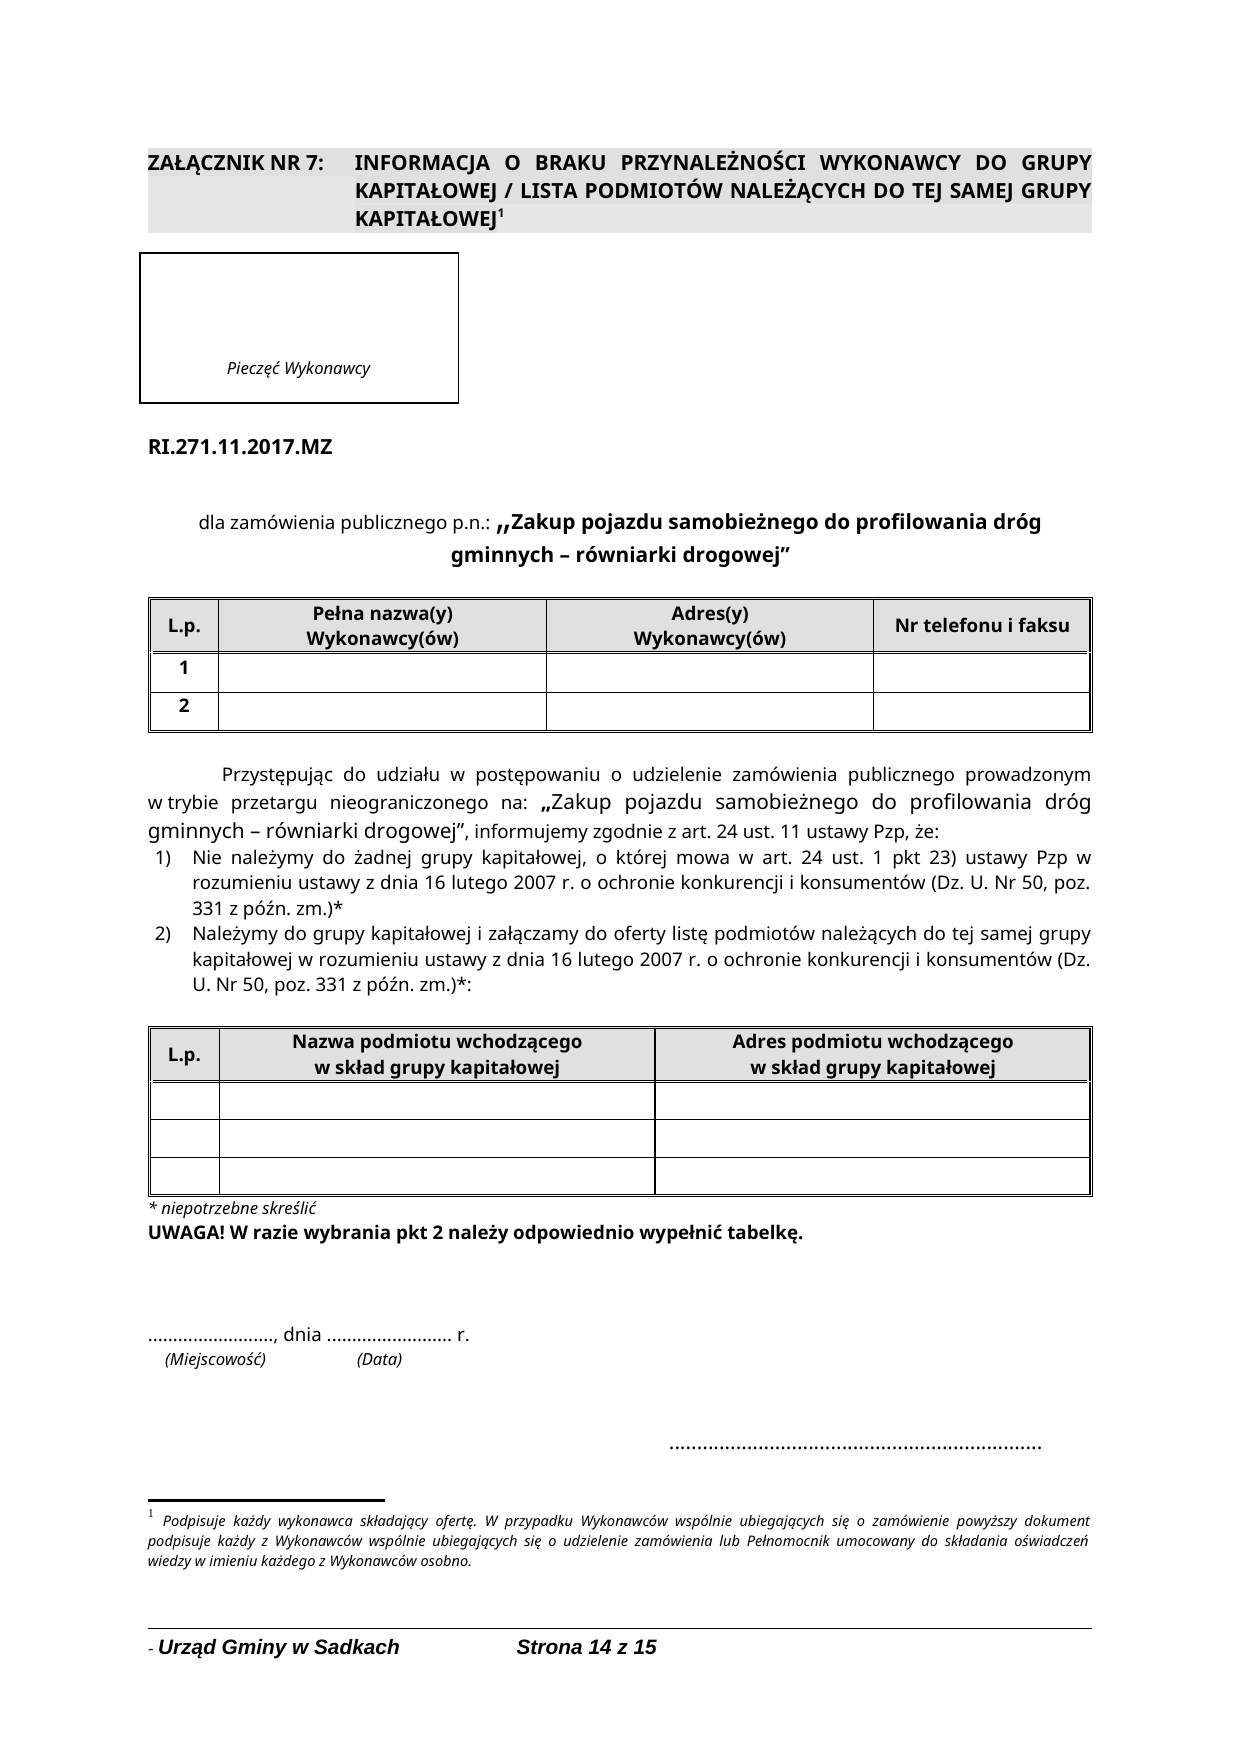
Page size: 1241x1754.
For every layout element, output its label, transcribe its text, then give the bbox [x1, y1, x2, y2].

text * niepotrzebne skreślić [148, 1197, 1093, 1220]
table_cell [547, 693, 873, 730]
table_cell [151, 1158, 219, 1194]
text Przystępując do udziału w postępowaniu o udzielenie zamówienia publicznego prowadzonym w trybie przetargu nieograniczonego na: „Zakup pojazdu samobieżnego do profilowania dróg gminnych – równiarki drogowej”, informujemy zgodnie z art. 24 ust. 11 ustawy Pzp, że: [148, 762, 1092, 844]
table_header Adres podmiotu wchodzącego w skład grupy kapitałowej [656, 1029, 1089, 1080]
text ZAŁĄCZNIK NR 7: INFORMACJA O BRAKU PRZYNALEŻNOŚCI WYKONAWCY DO GRUPY KAPITAŁOWEJ / LISTA PODMIOTÓW NALEŻĄCYCH DO TEJ SAMEJ GRUPY KAPITAŁOWEJ [148, 148, 1092, 233]
table_header Pełna nazwa(y) Wykonawcy(ów) [219, 600, 546, 651]
table_cell [656, 1158, 1089, 1194]
table_cell [874, 693, 1089, 730]
text UWAGA! W razie wybrania pkt 2 należy odpowiednio wypełnić tabelkę. [148, 1220, 1196, 1245]
text (Miejscowość) (Data) [148, 1347, 1196, 1370]
table_cell [219, 654, 546, 692]
table_cell [220, 1083, 654, 1119]
text ................................................................... [616, 1427, 1096, 1455]
list Należymy do grupy kapitałowej i załączamy do oferty listę podmiotów należących do tej samej grupy kapitałowej w rozumieniu ustawy z dnia 16 lutego 2007 r. o ochronie konkurencji i konsumentów (Dz. U. Nr 50, poz. 331 z późn. zm.)*: [154, 921, 1093, 997]
table_header Nr telefonu i faksu [874, 600, 1089, 651]
table_cell [220, 1158, 654, 1194]
list Nie należymy do żadnej grupy kapitałowej, o której mowa w art. 24 ust. 1 pkt 23) ustawy Pzp w rozumieniu ustawy z dnia 16 lutego 2007 r. o ochronie konkurencji i konsumentów (Dz. U. Nr 50, poz. 331 z późn. zm.)* [154, 844, 1093, 921]
table_cell 2 [151, 693, 218, 730]
table_cell 1 [149, 651, 218, 692]
table_cell [151, 1120, 219, 1157]
table_cell [656, 1120, 1089, 1157]
table_header L.p. [151, 1029, 219, 1080]
text dla zamówienia publicznego p.n.: „Zakup pojazdu samobieżnego do profilowania dróg gminnych – równiarki drogowej” [148, 489, 1092, 568]
text RI.271.11.2017.MZ [148, 432, 1092, 461]
table_cell [547, 654, 873, 692]
table_header Adres(y) Wykonawcy(ów) [547, 600, 873, 651]
text ........................., dnia ......................... r. [148, 1322, 1196, 1347]
table_cell [220, 1120, 654, 1157]
table_cell [656, 1080, 1091, 1119]
table_cell [874, 651, 1091, 692]
table_header Nazwa podmiotu wchodzącego w skład grupy kapitałowej [220, 1029, 654, 1080]
table_cell [219, 693, 546, 730]
table_cell [149, 1080, 219, 1119]
table_header L.p. [151, 600, 218, 651]
